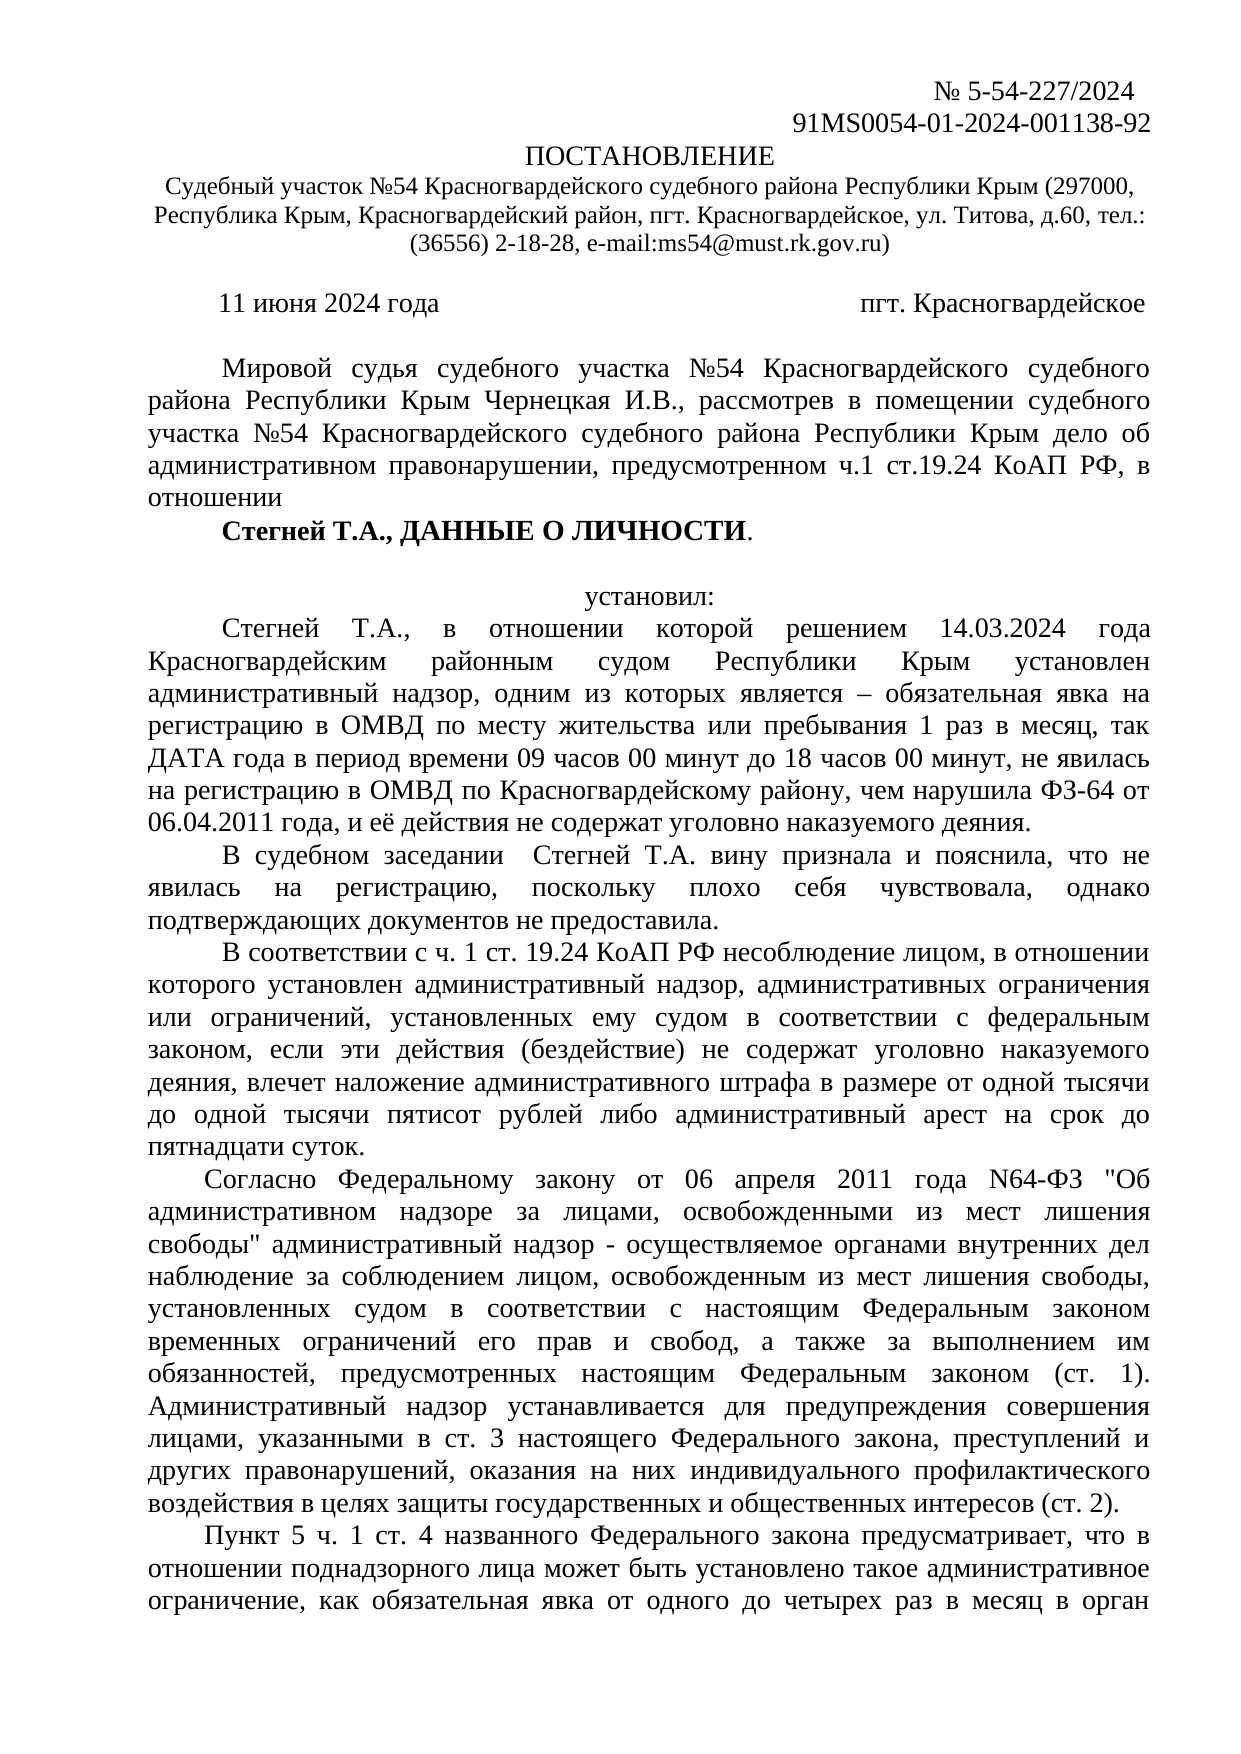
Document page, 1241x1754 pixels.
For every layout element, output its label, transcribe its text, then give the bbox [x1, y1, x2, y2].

text установил: [148, 579, 1152, 611]
text Мировой судья судебного участка №54 Красногвардейского судебного района Республики Крым Чернецкая И.В., рассмотрев в помещении судебного участка №54 Красногвардейского судебного района Республики Крым дело об административном правонарушении, предусмотренном ч.1 ст.19.24 КоАП РФ, в отношении [148, 351, 1152, 513]
text 11 июня 2024 года пгт. Красногвардейское [148, 286, 1152, 318]
text В судебном заседании Стегней Т.А. вину признала и пояснила, что не явилась на регистрацию, поскольку плохо себя чувствовала, однако подтверждающих документов не предоставила. [148, 838, 1152, 935]
text ПОСТАНОВЛЕНИЕ [148, 139, 1152, 171]
text № 5-54-227/2024 [148, 74, 1152, 106]
text Стегней Т.А., в отношении которой решением 14.03.2024 года Красногвардейским районным судом Республики Крым установлен административный надзор, одним из которых является – обязательная явка на регистрацию в ОМВД по месту жительства или пребывания 1 раз в месяц, так ДАТА года в период времени 09 часов 00 минут до 18 часов 00 минут, не явилась на регистрацию в ОМВД по Красногвардейскому району, чем нарушила ФЗ-64 от 06.04.2011 года, и её действия не содержат уголовно наказуемого деяния. [148, 611, 1152, 838]
text Согласно Федеральному закону от 06 апреля 2011 года N64-ФЗ "Об административном надзоре за лицами, освобожденными из мест лишения свободы" административный надзор - осуществляемое органами внутренних дел наблюдение за соблюдением лицом, освобожденным из мест лишения свободы, установленных судом в соответствии с настоящим Федеральным законом временных ограничений его прав и свобод, а также за выполнением им обязанностей, предусмотренных настоящим Федеральным законом (ст. 1). Административный надзор устанавливается для предупреждения совершения лицами, указанными в ст. 3 настоящего Федерального закона, преступлений и других правонарушений, оказания на них индивидуального профилактического воздействия в целях защиты государственных и общественных интересов (ст. 2). [148, 1162, 1152, 1518]
text Судебный участок №54 Красногвардейского судебного района Республики Крым (297000, Республика Крым, Красногвардейский район, пгт. Красногвардейское, ул. Титова, д.60, тел.: (36556) 2-18-28, е-mail:ms54@must.rk.gov.ru) [148, 171, 1152, 257]
text Стегней Т.А., ДАННЫЕ О ЛИЧНОСТИ. [148, 513, 1152, 546]
text В соответствии с ч. 1 ст. 19.24 КоАП РФ несоблюдение лицом, в отношении которого установлен административный надзор, административных ограничения или ограничений, установленных ему судом в соответствии с федеральным законом, если эти действия (бездействие) не содержат уголовно наказуемого деяния, влечет наложение административного штрафа в размере от одной тысячи до одной тысячи пятисот рублей либо административный арест на срок до пятнадцати суток. [148, 935, 1152, 1162]
text 91MS0054-01-2024-001138-92 [148, 106, 1152, 139]
